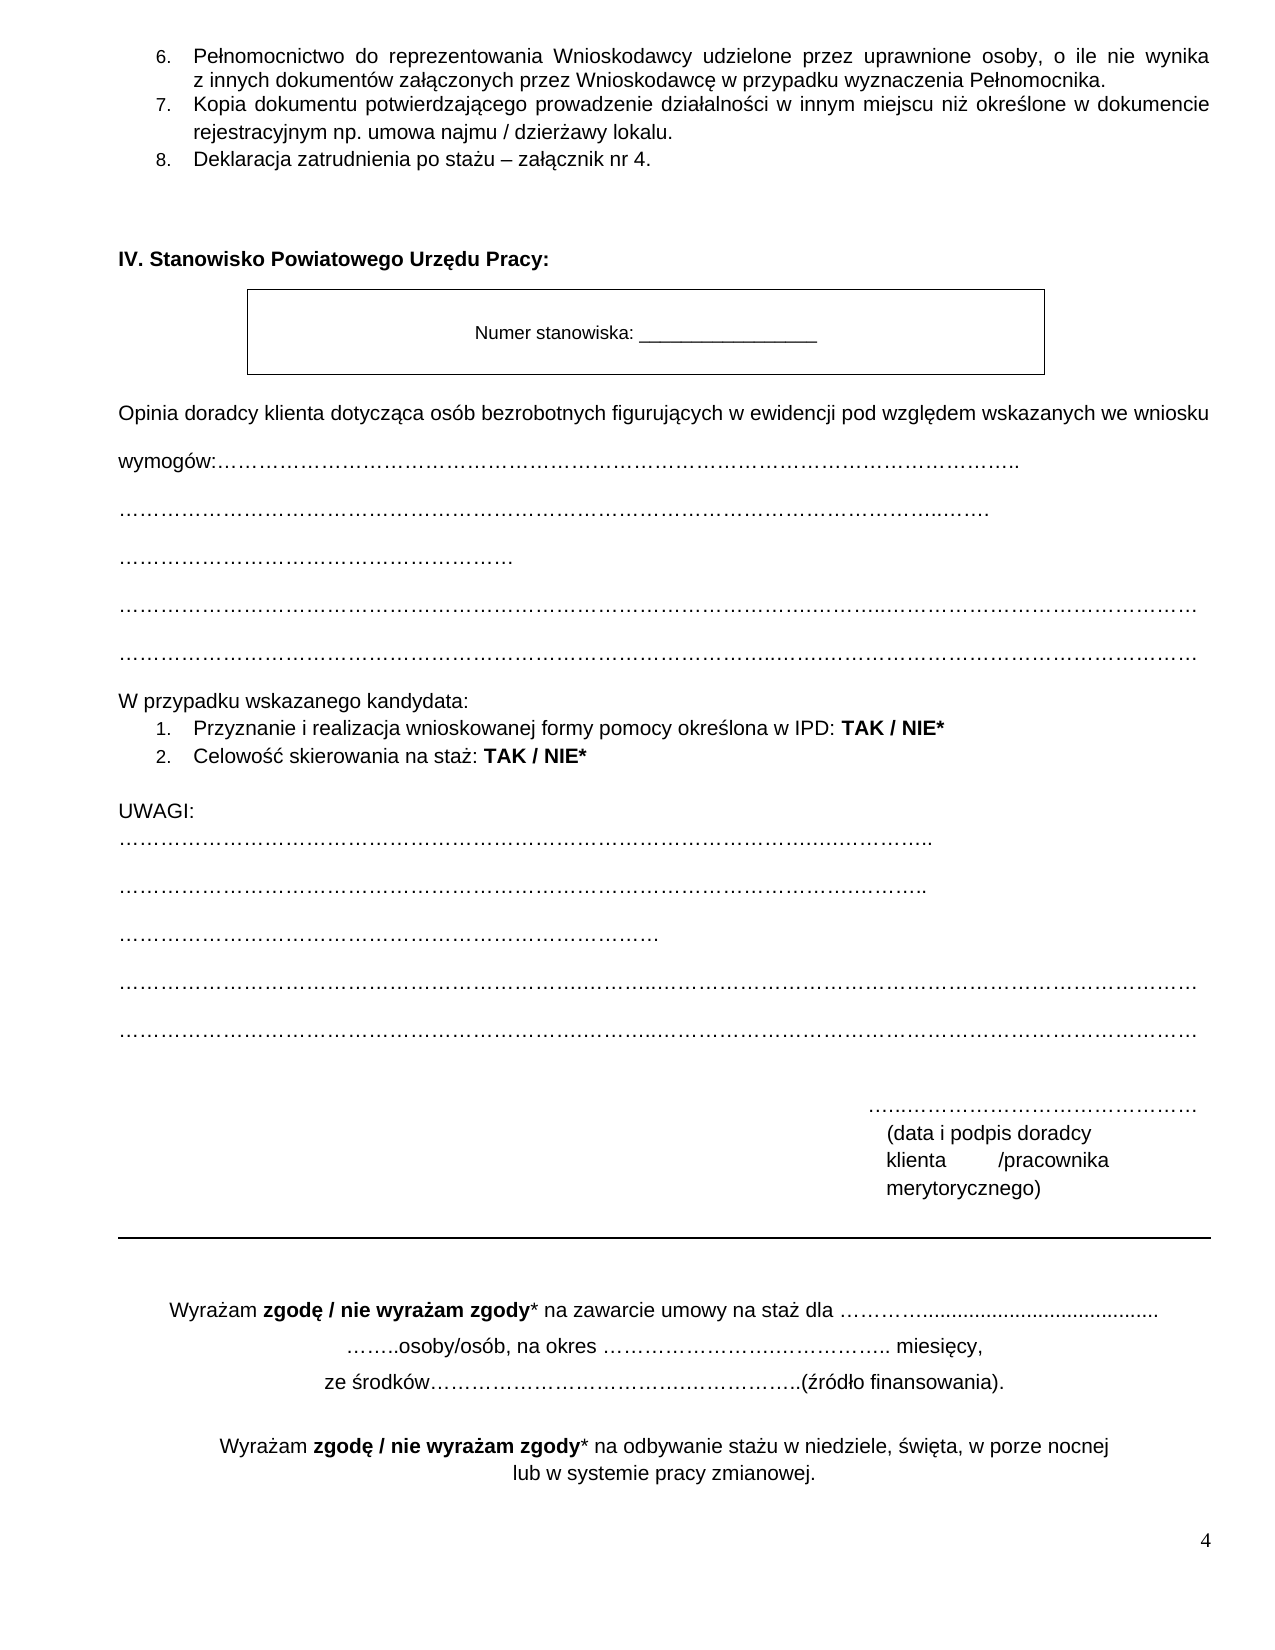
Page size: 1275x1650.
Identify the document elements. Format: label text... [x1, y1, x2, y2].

list Kopia dokumentu potwierdzającego prowadzenie działalności w innym miejscu niż określone w dokumencie rejestracyjnym np. umowa najmu / dzierżawy lokalu. [156, 92, 1211, 144]
text Wyrażam zgodę / nie wyrażam zgody* na zawarcie umowy na staż dla ………….........................................……..osoby/osób, na okres …………………….…………….. miesięcy, [118, 1298, 1211, 1358]
text ………………………………………………………….………..…………………………………………………………………… [118, 1018, 1211, 1042]
list Przyznanie i realizacja wnioskowanej formy pomocy określona w IPD: TAK / NIE* [156, 716, 1211, 740]
text IV. Stanowisko Powiatowego Urzędu Pracy: [118, 247, 1211, 271]
list Deklaracja zatrudnienia po stażu – załącznik nr 4. [156, 147, 1211, 171]
text ze środków……………………………….……………..(źródło finansowania). [118, 1370, 1211, 1394]
text Wyrażam zgodę / nie wyrażam zgody* na odbywanie stażu w niedziele, święta, w porze nocnej [118, 1433, 1211, 1457]
text …………………………………………………………………………………..…….……………………………………………… [118, 641, 1211, 664]
text Opinia doradcy klienta dotycząca osób bezrobotnych figurujących w ewidencji pod względem wskazanych we wniosku wymogów:……………………………………………………………………………………………………..………………………………………………………………………………………………………..…….………………………………………………… [118, 401, 1211, 569]
text ……………………………………………………………………………………….….…………..…………………………………………………………………………………………….………..…………………………………………………………………… [118, 826, 1211, 946]
text (data i podpis doradcy klienta /pracownika merytorycznego) [869, 1121, 1211, 1199]
list Celowość skierowania na staż: TAK / NIE* [156, 743, 1211, 767]
text .…..…………………………………… [794, 1093, 1211, 1117]
text UWAGI: [118, 798, 1211, 822]
text ……………………………………………………………………………………….………..……………………………………… [118, 593, 1211, 617]
text lub w systemie pracy zmianowej. [118, 1461, 1211, 1485]
text W przypadku wskazanego kandydata: [118, 688, 1211, 712]
list Pełnomocnictwo do reprezentowania Wnioskodawcy udzielone przez uprawnione osoby, o ile nie wynika z innych dokumentów załączonych przez Wnioskodawcę w przypadku wyznaczenia Pełnomocnika. [156, 44, 1211, 92]
text ………………………………………………………….………..…………………………………………………………………… [118, 970, 1211, 994]
